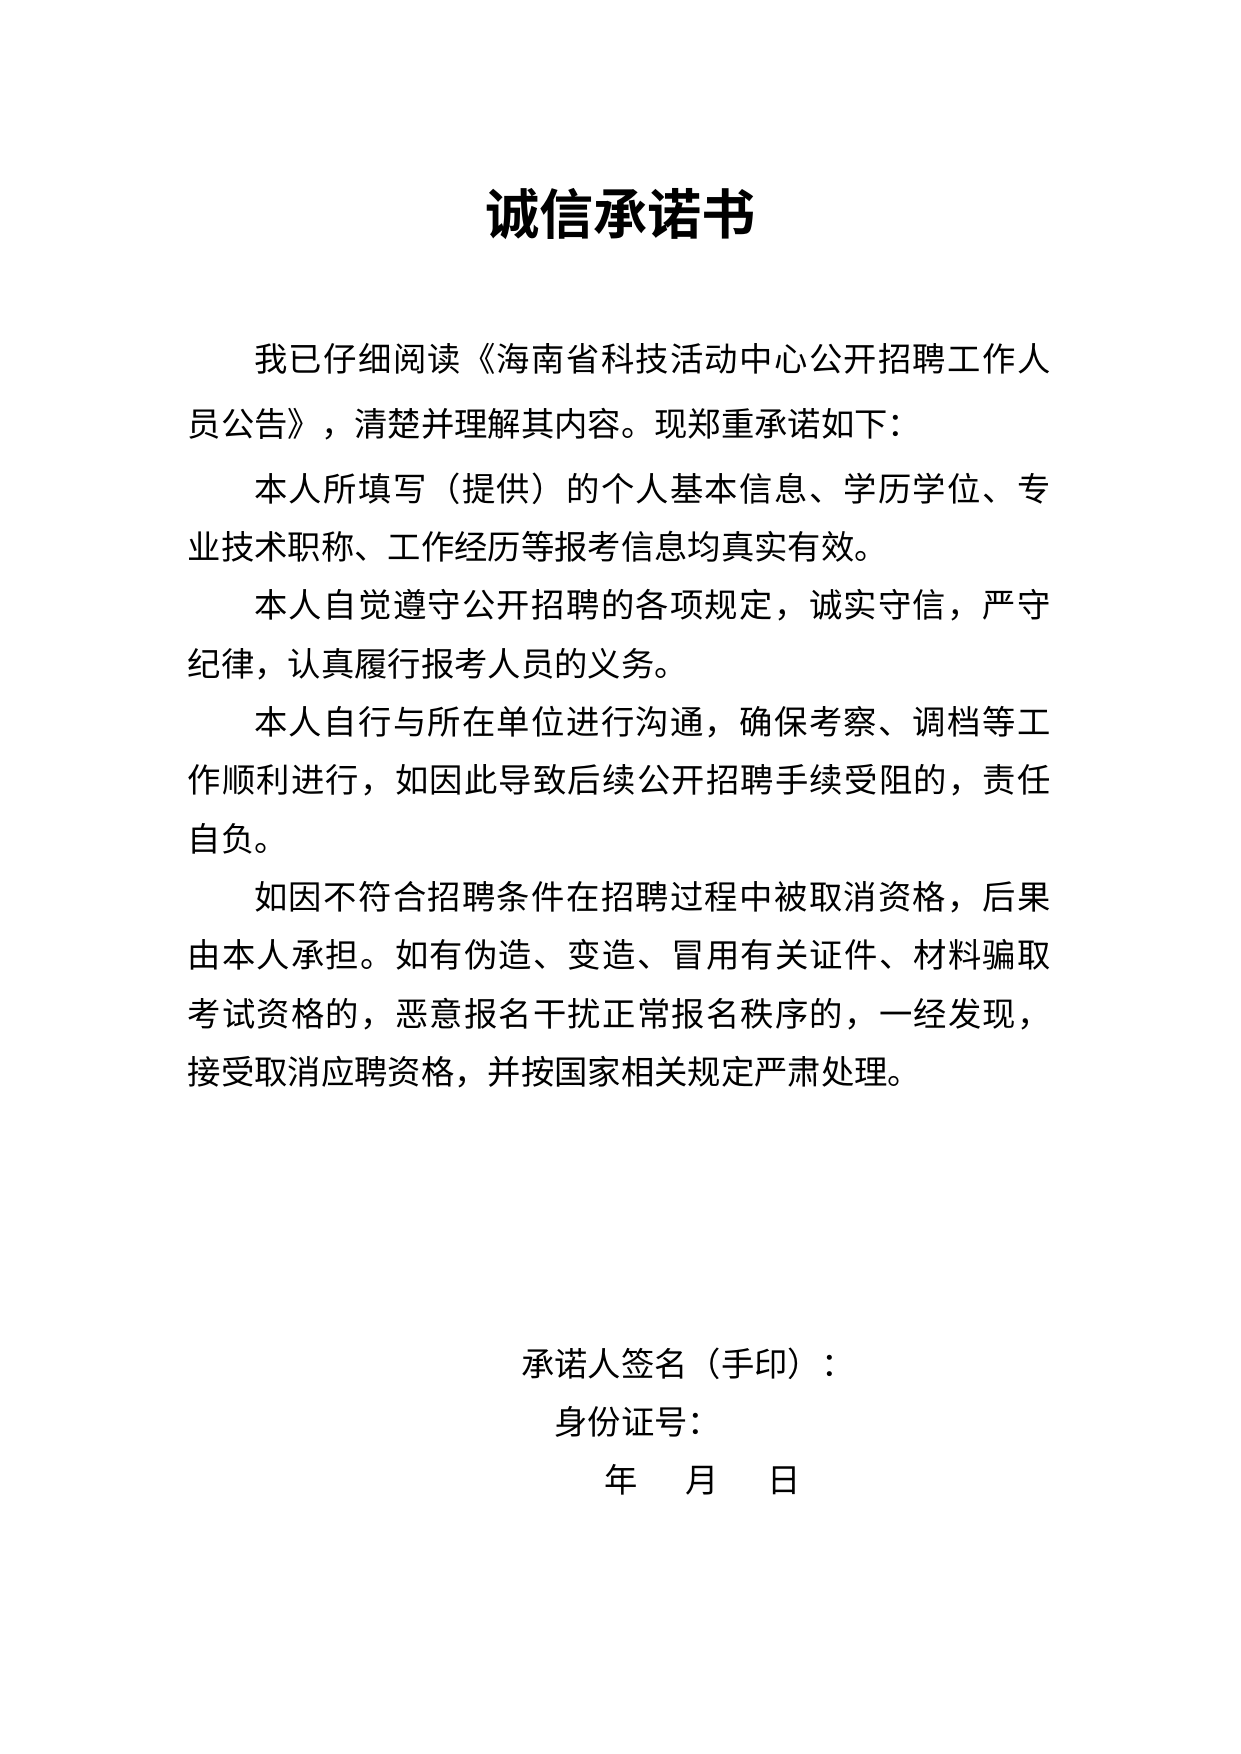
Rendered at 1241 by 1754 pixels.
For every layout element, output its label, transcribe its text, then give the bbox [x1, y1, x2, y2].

text 本人自行与所在单位进行沟通，确保考察、调档等工作顺利进行，如因此导致后续公开招聘手续受阻的，责任自负。 [187, 688, 1053, 863]
text 我已仔细阅读《海南省科技活动中心公开招聘工作人员公告》，清楚并理解其内容。现郑重承诺如下： [187, 324, 1053, 454]
text 本人所填写（提供）的个人基本信息、学历学位、专业技术职称、工作经历等报考信息均真实有效。 [187, 454, 1053, 571]
text 如因不符合招聘条件在招聘过程中被取消资格，后果由本人承担。如有伪造、变造、冒用有关证件、材料骗取考试资格的，恶意报名干扰正常报名秩序的，一经发现，接受取消应聘资格，并按国家相关规定严肃处理。 [187, 863, 1053, 1096]
text 本人自觉遵守公开招聘的各项规定，诚实守信，严守纪律，认真履行报考人员的义务。 [187, 571, 1053, 688]
text 年 月 日 [187, 1446, 1053, 1504]
text 承诺人签名（手印）： [187, 1329, 1053, 1388]
text 诚信承诺书 [187, 162, 1053, 259]
text 身份证号： [187, 1388, 1053, 1446]
